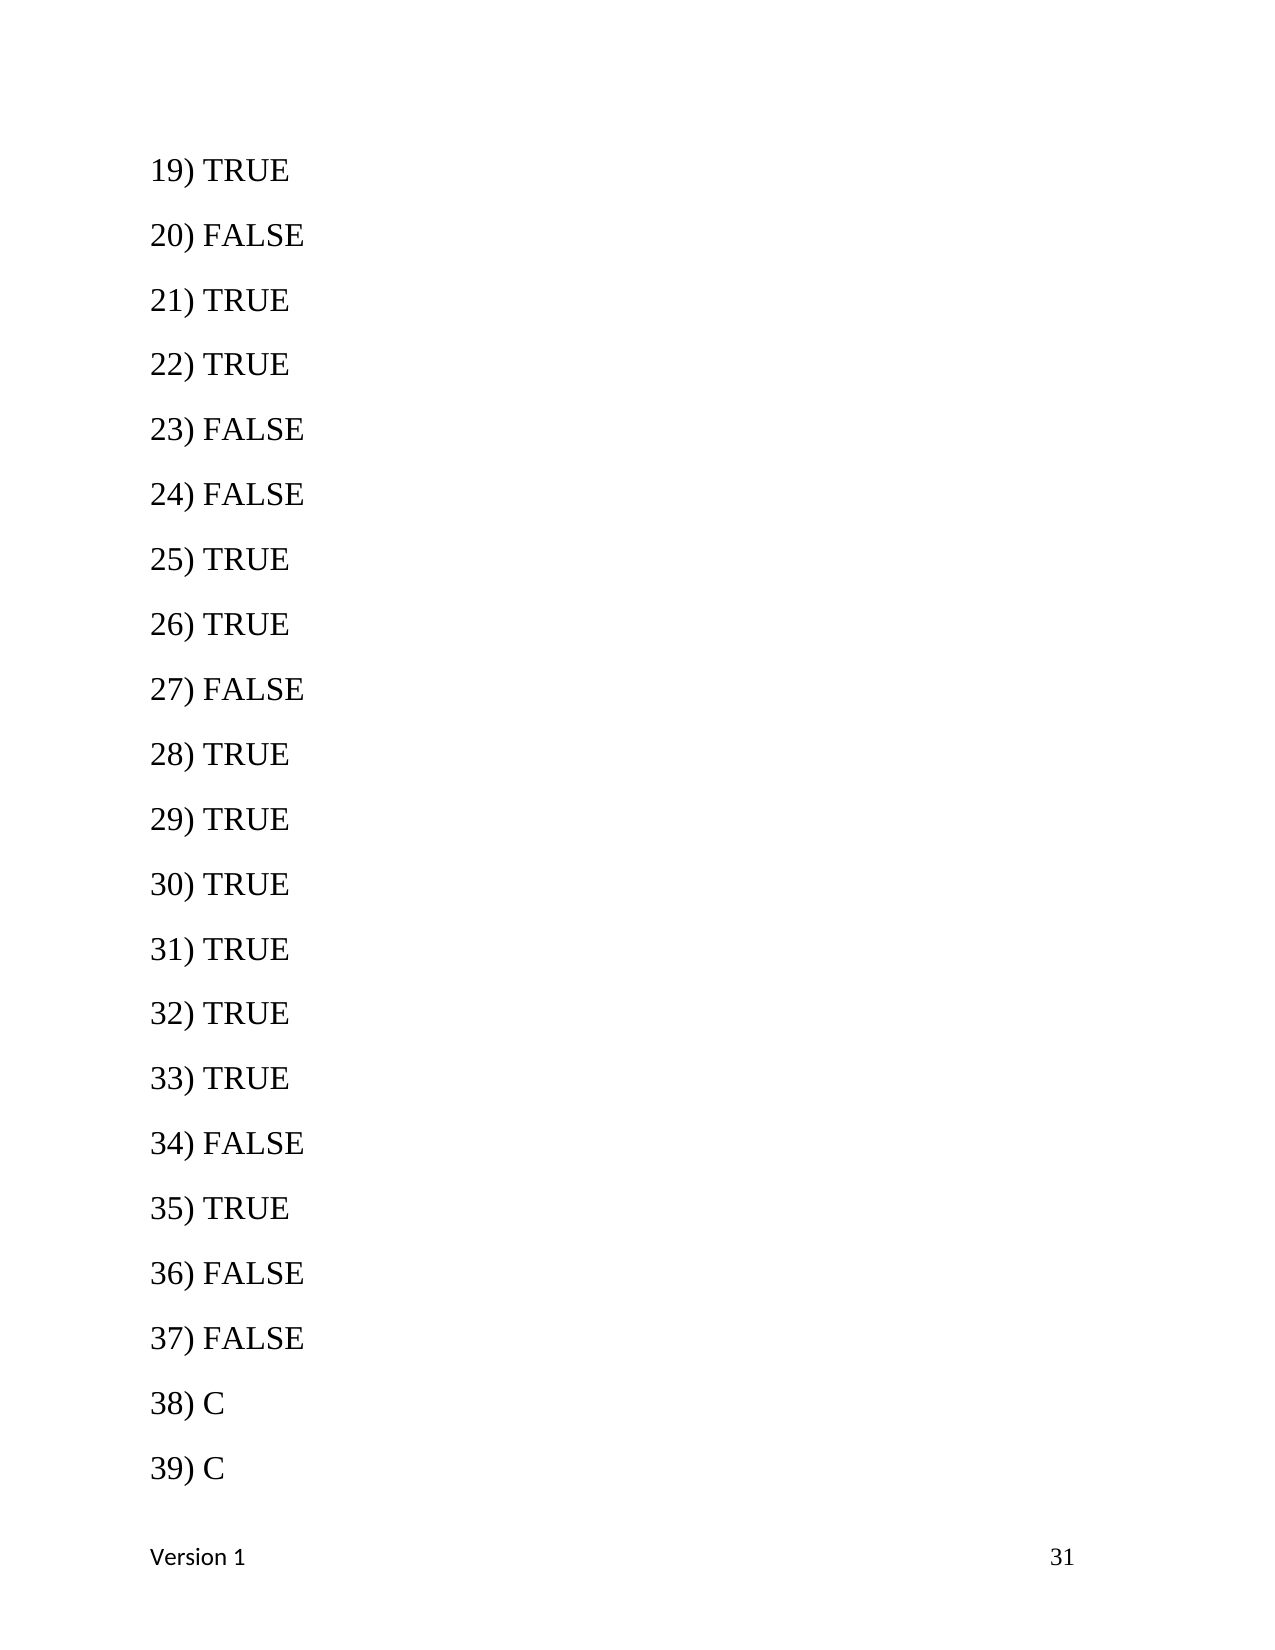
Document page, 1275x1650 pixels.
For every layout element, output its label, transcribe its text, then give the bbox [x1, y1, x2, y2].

text 23) FALSE [150, 409, 775, 448]
text 31) TRUE [150, 929, 775, 967]
text 21) TRUE [150, 280, 775, 318]
text 28) TRUE [150, 734, 775, 772]
text 20) FALSE [150, 215, 775, 253]
text 36) FALSE [150, 1253, 775, 1292]
text 19) TRUE [150, 150, 775, 188]
text 32) TRUE [150, 994, 775, 1032]
text 37) FALSE [150, 1318, 775, 1356]
text 27) FALSE [150, 669, 775, 707]
text 39) C [150, 1448, 775, 1486]
text 33) TRUE [150, 1058, 775, 1097]
text 30) TRUE [150, 864, 775, 902]
text 35) TRUE [150, 1188, 775, 1227]
text 34) FALSE [150, 1123, 775, 1162]
text 24) FALSE [150, 474, 775, 513]
text 26) TRUE [150, 604, 775, 643]
text 25) TRUE [150, 539, 775, 578]
text 29) TRUE [150, 799, 775, 837]
text 22) TRUE [150, 345, 775, 383]
text 38) C [150, 1383, 775, 1421]
